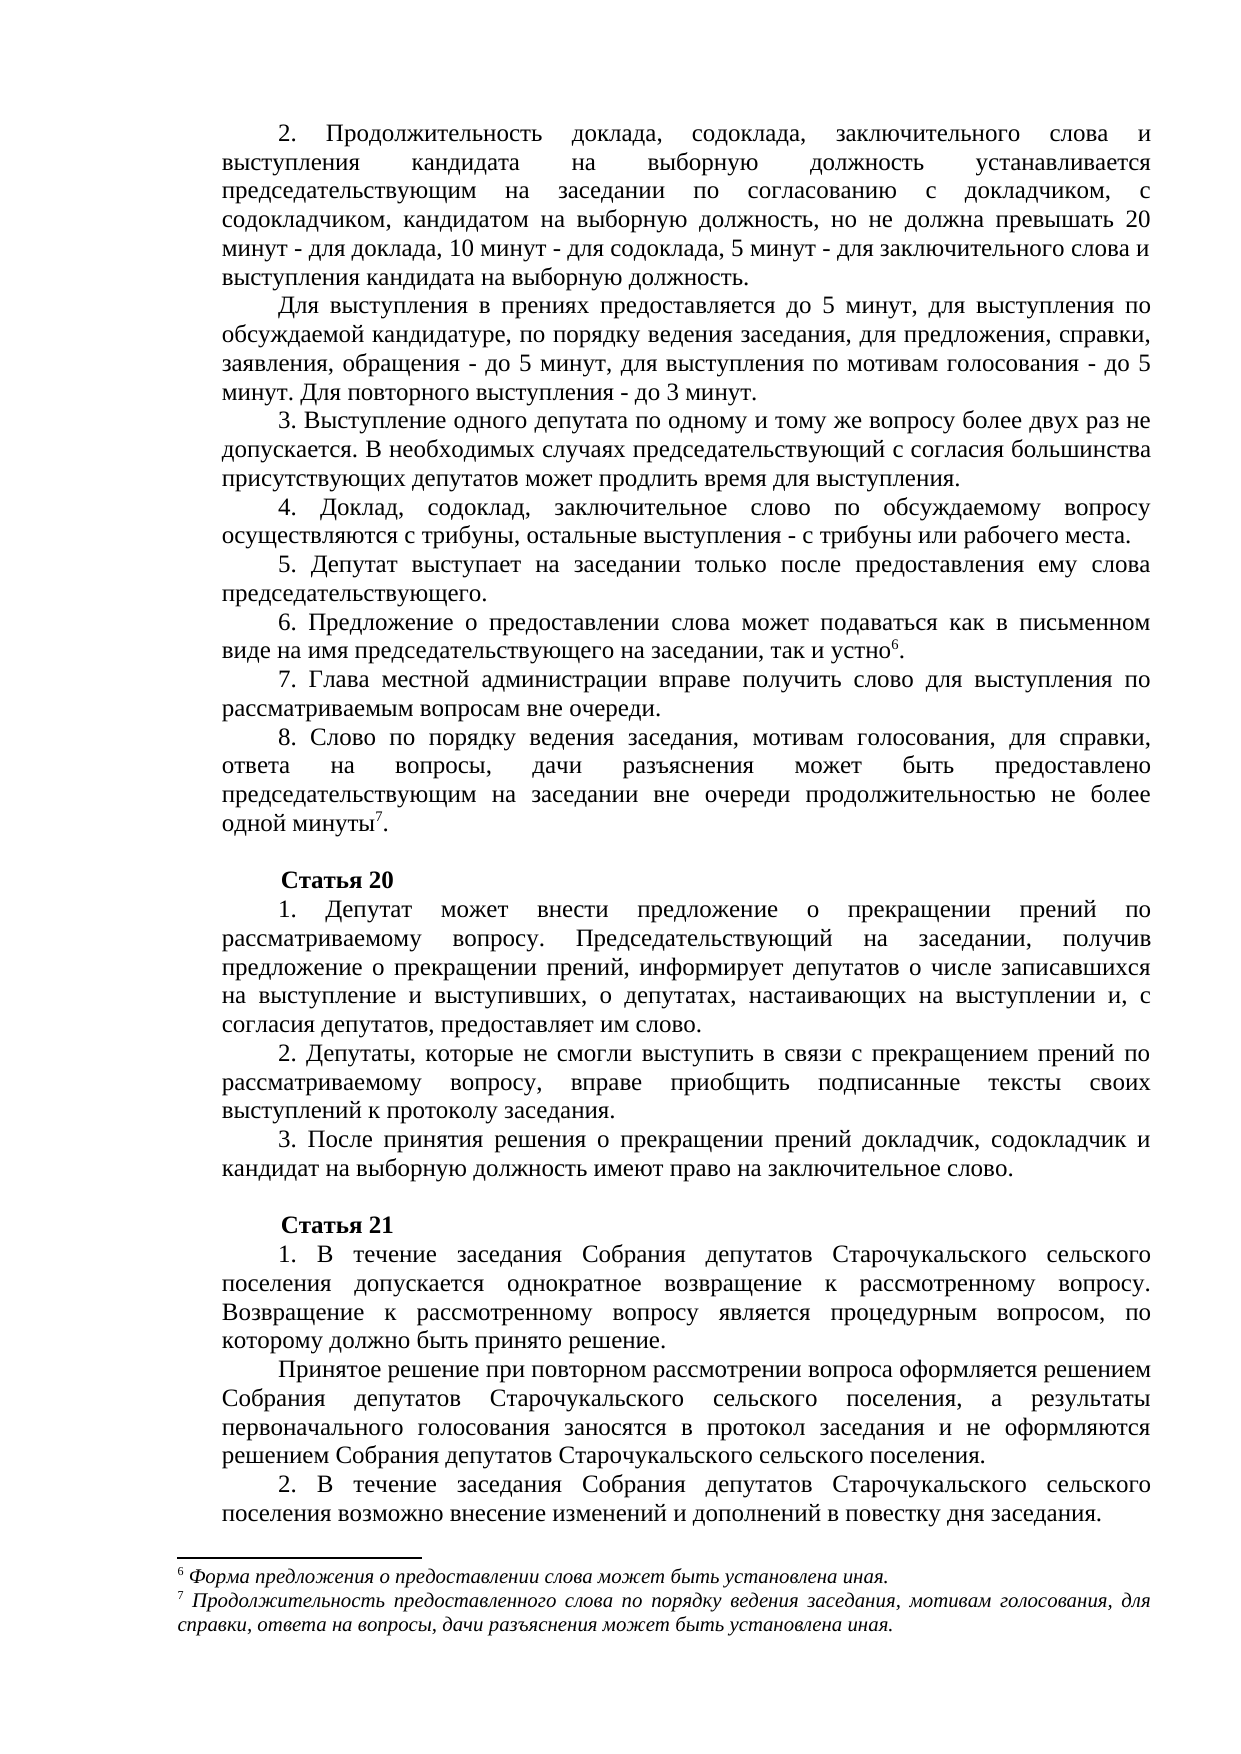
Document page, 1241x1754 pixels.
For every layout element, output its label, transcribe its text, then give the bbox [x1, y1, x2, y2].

text 2. Депутаты, которые не смогли выступить в связи с прекращением прений по рассматриваемому вопросу, вправе приобщить подписанные тексты своих выступлений к протоколу заседания. [222, 1038, 1152, 1124]
text 1. В течение заседания Собрания депутатов Старочукальского сельского поселения допускается однократное возвращение к рассмотренному вопросу. Возвращение к рассмотренному вопросу является процедурным вопросом, по которому должно быть принято решение. [222, 1239, 1152, 1354]
text Принятое решение при повторном рассмотрении вопроса оформляется решением Собрания депутатов Старочукальского сельского поселения, а результаты первоначального голосования заносятся в протокол заседания и не оформляются решением Собрания депутатов Старочукальского сельского поселения. [222, 1354, 1152, 1469]
text 8. Слово по порядку ведения заседания, мотивам голосования, для справки, ответа на вопросы, дачи разъяснения может быть предоставлено председательствующим на заседании вне очереди продолжительностью не более одной минуты. [222, 722, 1152, 837]
text 5. Депутат выступает на заседании только после предоставления ему слова председательствующего. [222, 549, 1152, 607]
text 1. Депутат может внести предложение о прекращении прений по рассматриваемому вопросу. Председательствующий на заседании, получив предложение о прекращении прений, информирует депутатов о числе записавшихся на выступление и выступивших, о депутатах, настаивающих на выступлении и, с согласия депутатов, предоставляет им слово. [222, 894, 1152, 1038]
text Для выступления в прениях предоставляется до 5 минут, для выступления по обсуждаемой кандидатуре, по порядку ведения заседания, для предложения, справки, заявления, обращения - до 5 минут, для выступления по мотивам голосования - до 5 минут. Для повторного выступления - до 3 минут. [222, 291, 1152, 406]
text 7. Глава местной администрации вправе получить слово для выступления по рассматриваемым вопросам вне очереди. [222, 664, 1152, 722]
text 3. После принятия решения о прекращении прений докладчик, содокладчик и кандидат на выборную должность имеют право на заключительное слово. [222, 1124, 1152, 1182]
text 2. В течение заседания Собрания депутатов Старочукальского сельского поселения возможно внесение изменений и дополнений в повестку дня заседания. [222, 1469, 1152, 1527]
text 3. Выступление одного депутата по одному и тому же вопросу более двух раз не допускается. В необходимых случаях председательствующий с согласия большинства присутствующих депутатов может продлить время для выступления. [222, 406, 1152, 492]
text 4. Доклад, содоклад, заключительное слово по обсуждаемому вопросу осуществляются с трибуны, остальные выступления - с трибуны или рабочего места. [222, 492, 1152, 549]
text 6. Предложение о предоставлении слова может подаваться как в письменном виде на имя председательствующего на заседании, так и устно. [222, 607, 1152, 664]
text Статья 20 [222, 866, 1152, 894]
text 2. Продолжительность доклада, содоклада, заключительного слова и выступления кандидата на выборную должность устанавливается председательствующим на заседании по согласованию с докладчиком, с содокладчиком, кандидатом на выборную должность, но не должна превышать 20 минут - для доклада, 10 минут - для содоклада, 5 минут - для заключительного слова и выступления кандидата на выборную должность. [222, 118, 1152, 291]
text Статья 21 [222, 1211, 1152, 1239]
